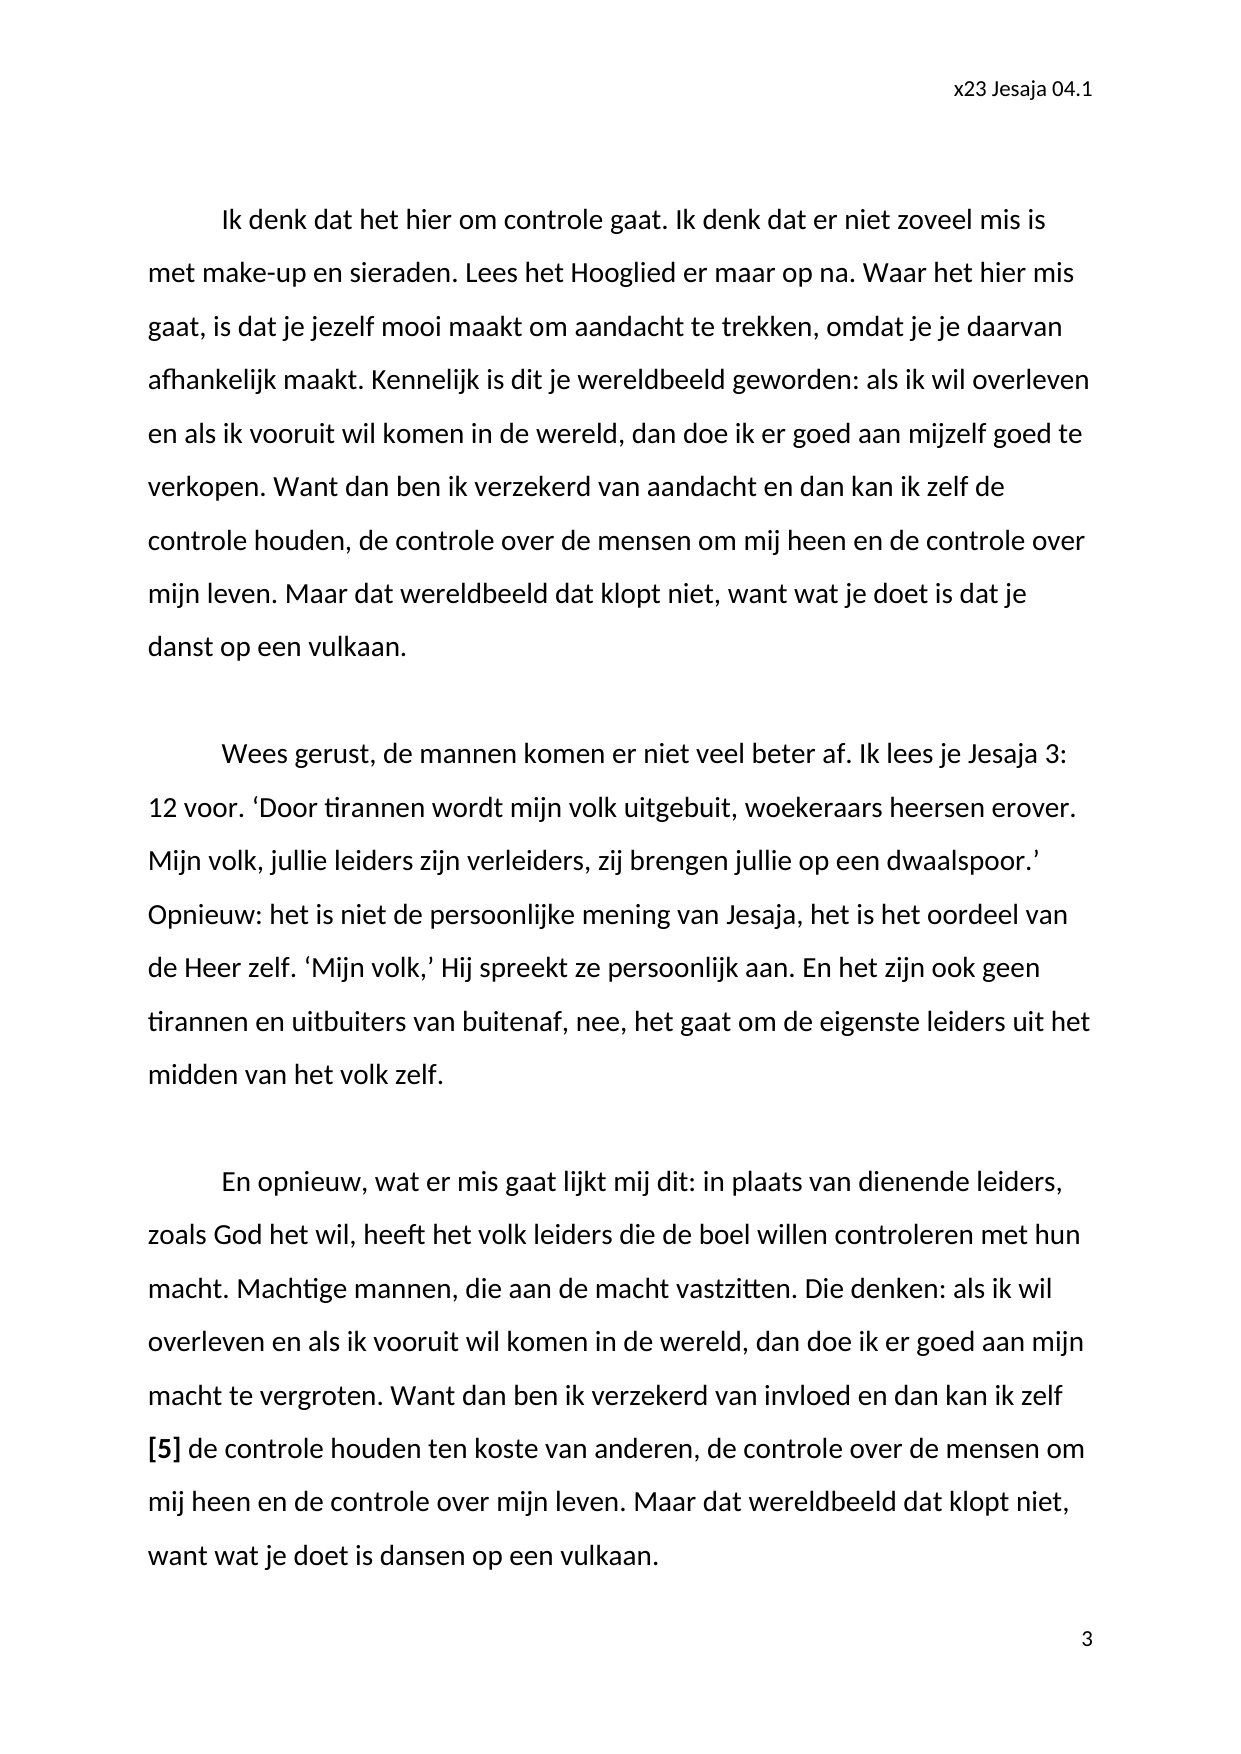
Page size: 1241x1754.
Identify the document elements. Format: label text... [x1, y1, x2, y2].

text En opnieuw, wat er mis gaat lijkt mij dit: in plaats van dienende leiders, zoals God het wil, heeft het volk leiders die de boel willen controleren met hun macht. Machtige mannen, die aan de macht vastzitten. Die denken: als ik wil overleven en als ik vooruit wil komen in de wereld, dan doe ik er goed aan mijn macht te vergroten. Want dan ben ik verzekerd van invloed en dan kan ik zelf [5] de controle houden ten koste van anderen, de controle over de mensen om mij heen en de controle over mijn leven. Maar dat wereldbeeld dat klopt niet, want wat je doet is dansen op een vulkaan. [148, 1163, 1093, 1573]
text Wees gerust, de mannen komen er niet veel beter af. Ik lees je Jesaja 3: 12 voor. ‘Door tirannen wordt mijn volk uitgebuit, woekeraars heersen erover. Mijn volk, jullie leiders zijn verleiders, zij brengen jullie op een dwaalspoor.’ Opnieuw: het is niet de persoonlijke mening van Jesaja, het is het oordeel van de Heer zelf. ‘Mijn volk,’ Hij spreekt ze persoonlijk aan. En het zijn ook geen tirannen en uitbuiters van buitenaf, nee, het gaat om de eigenste leiders uit het midden van het volk zelf. [148, 735, 1093, 1092]
text Ik denk dat het hier om controle gaat. Ik denk dat er niet zoveel mis is met make-up en sieraden. Lees het Hooglied er maar op na. Waar het hier mis gaat, is dat je jezelf mooi maakt om aandacht te trekken, omdat je je daarvan afhankelijk maakt. Kennelijk is dit je wereldbeeld geworden: als ik wil overleven en als ik vooruit wil komen in de wereld, dan doe ik er goed aan mijzelf goed te verkopen. Want dan ben ik verzekerd van aandacht en dan kan ik zelf de controle houden, de controle over de mensen om mij heen en de controle over mijn leven. Maar dat wereldbeeld dat klopt niet, want wat je doet is dat je danst op een vulkaan. [148, 201, 1093, 664]
